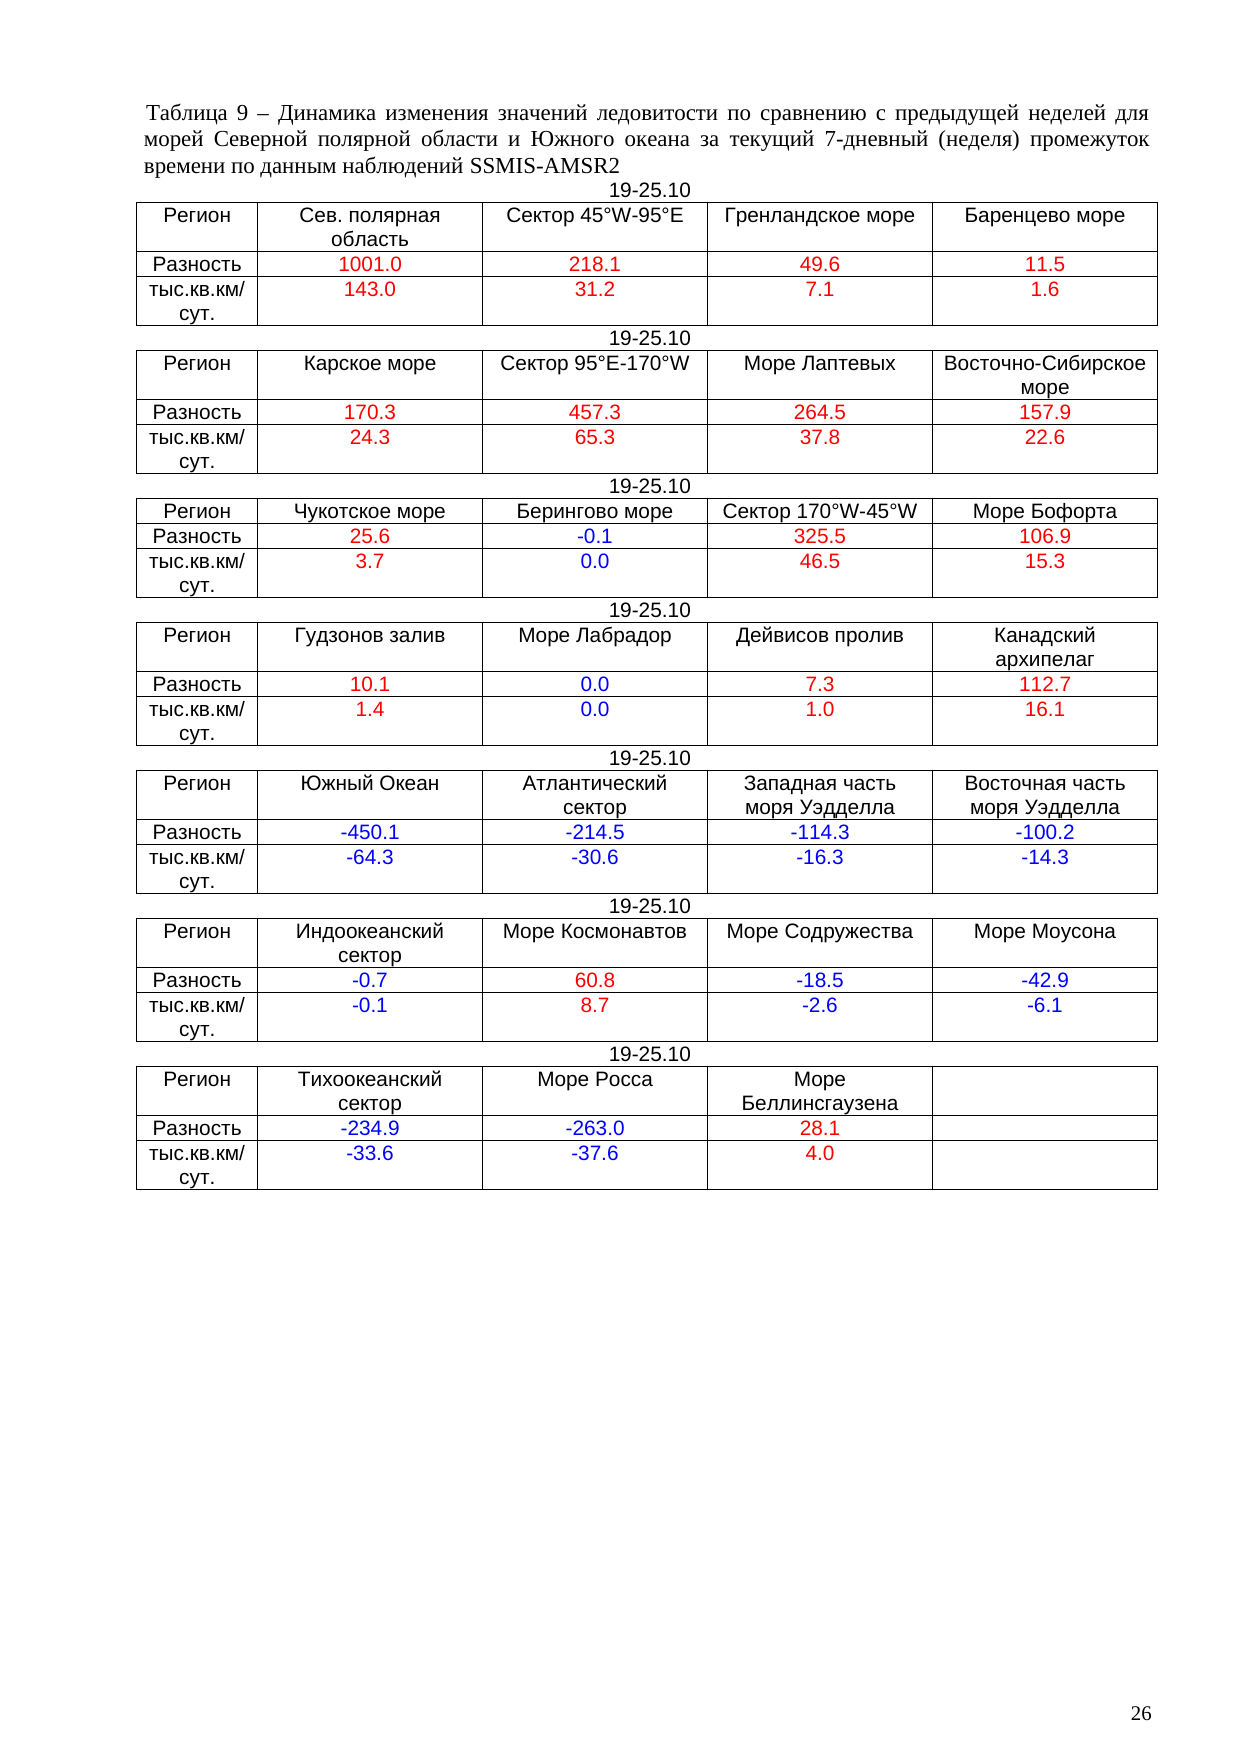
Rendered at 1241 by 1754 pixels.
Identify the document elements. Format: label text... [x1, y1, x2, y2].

table_cell -450.1 [258, 820, 482, 844]
table_cell 28.1 [708, 1116, 932, 1139]
table_cell 15.3 [933, 549, 1157, 597]
table_cell 3.7 [258, 549, 482, 597]
text 19-25.10 [148, 178, 1152, 202]
table_cell 1.4 [258, 697, 482, 745]
table_cell Разность [137, 252, 257, 276]
table_cell тыс.кв.км/сут. [137, 845, 257, 893]
table_cell 4.0 [708, 1141, 932, 1188]
table_cell тыс.кв.км/сут. [137, 1141, 257, 1188]
table_cell Разность [137, 820, 257, 844]
table_cell 218.1 [483, 252, 707, 276]
table_cell -100.2 [933, 820, 1157, 844]
table_header Регион [137, 771, 257, 819]
table_cell Разность [137, 400, 257, 424]
table_header Дейвисов пролив [708, 623, 932, 671]
text 19-25.10 [148, 326, 1152, 350]
table_cell 65.3 [483, 425, 707, 473]
table_cell 170.3 [258, 400, 482, 424]
table_cell 7.1 [708, 277, 932, 325]
table_header Тихоокеанский сектор [258, 1067, 482, 1114]
table_cell -18.5 [708, 968, 932, 992]
text 19-25.10 [148, 474, 1152, 498]
table_cell -37.6 [483, 1141, 707, 1188]
table_cell -30.6 [483, 845, 707, 893]
table_cell -14.3 [933, 845, 1157, 893]
table_cell 25.6 [258, 524, 482, 548]
table_cell 8.7 [483, 993, 707, 1041]
table_cell 49.6 [708, 252, 932, 276]
table_header Море Космонавтов [483, 919, 707, 967]
table_cell -214.5 [483, 820, 707, 844]
table_cell Разность [137, 672, 257, 696]
table_cell 7.3 [708, 672, 932, 696]
table_cell 1.6 [933, 277, 1157, 325]
text 19-25.10 [148, 746, 1152, 770]
table_header Море Бофорта [933, 499, 1157, 523]
table_cell 0.0 [483, 697, 707, 745]
table_cell 1001.0 [258, 252, 482, 276]
table_header Регион [137, 499, 257, 523]
table_cell -263.0 [483, 1116, 707, 1139]
table_header Карское море [258, 351, 482, 399]
table_header Восточная часть моря Уэдделла [933, 771, 1157, 819]
table_header Море Лабрадор [483, 623, 707, 671]
table_cell Разность [137, 968, 257, 992]
table_header Регион [137, 203, 257, 251]
table_header Баренцево море [933, 203, 1157, 251]
table_cell Разность [137, 524, 257, 548]
table_header [933, 1067, 1157, 1114]
table_header Берингово море [483, 499, 707, 523]
table_cell -0.7 [258, 968, 482, 992]
table_cell 157.9 [933, 400, 1157, 424]
table_cell [933, 1141, 1157, 1188]
table_cell 325.5 [708, 524, 932, 548]
table_cell тыс.кв.км/сут. [137, 425, 257, 473]
table_cell 37.8 [708, 425, 932, 473]
table_cell 112.7 [933, 672, 1157, 696]
table_header Гренландское море [708, 203, 932, 251]
table_cell тыс.кв.км/сут. [137, 277, 257, 325]
table_header Регион [137, 351, 257, 399]
table_header Атлантический сектор [483, 771, 707, 819]
table_cell 10.1 [258, 672, 482, 696]
table_header Западная часть моря Уэдделла [708, 771, 932, 819]
table_cell тыс.кв.км/сут. [137, 697, 257, 745]
table_cell Разность [137, 1116, 257, 1139]
text 19-25.10 [148, 1042, 1152, 1066]
table_cell 1.0 [708, 697, 932, 745]
table_cell 24.3 [258, 425, 482, 473]
table_cell 0.0 [483, 549, 707, 597]
table_cell [933, 1116, 1157, 1139]
table_header Сев. полярная область [258, 203, 482, 251]
table_cell 457.3 [483, 400, 707, 424]
table_header Гудзонов залив [258, 623, 482, 671]
table_cell -6.1 [933, 993, 1157, 1041]
table_header Южный Океан [258, 771, 482, 819]
table_header Сектор 45°W-95°E [483, 203, 707, 251]
table_header Сектор 95°E-170°W [483, 351, 707, 399]
table_cell -234.9 [258, 1116, 482, 1139]
table_header Море Беллинсгаузена [708, 1067, 932, 1114]
subtitle Таблица 9 – Динамика изменения значений ледовитости по сравнению с предыдущей неделей для морей Северной полярной области и Южного океана за текущий 7-дневный (неделя) промежуток времени по данным наблюдений SSMIS-AMSR2 [144, 99, 1152, 178]
table_cell 143.0 [258, 277, 482, 325]
table_cell тыс.кв.км/сут. [137, 993, 257, 1041]
table_cell -2.6 [708, 993, 932, 1041]
table_cell 0.0 [483, 672, 707, 696]
text 19-25.10 [148, 894, 1152, 918]
table_cell 31.2 [483, 277, 707, 325]
table_header Регион [137, 623, 257, 671]
table_cell 106.9 [933, 524, 1157, 548]
table_cell 60.8 [483, 968, 707, 992]
table_header Регион [137, 1067, 257, 1114]
table_cell -114.3 [708, 820, 932, 844]
table_header Море Моусона [933, 919, 1157, 967]
table_header Канадский архипелаг [933, 623, 1157, 671]
table_header Индоокеанский сектор [258, 919, 482, 967]
table_cell -42.9 [933, 968, 1157, 992]
table_cell -33.6 [258, 1141, 482, 1188]
text 19-25.10 [148, 598, 1152, 622]
table_header Чукотское море [258, 499, 482, 523]
table_cell -16.3 [708, 845, 932, 893]
table_cell 11.5 [933, 252, 1157, 276]
table_cell 264.5 [708, 400, 932, 424]
table_cell 22.6 [933, 425, 1157, 473]
table_header Сектор 170°W-45°W [708, 499, 932, 523]
table_cell -0.1 [483, 524, 707, 548]
table_cell -0.1 [258, 993, 482, 1041]
table_header Море Росса [483, 1067, 707, 1114]
table_header Море Лаптевых [708, 351, 932, 399]
table_cell -64.3 [258, 845, 482, 893]
table_header Регион [137, 919, 257, 967]
table_cell 16.1 [933, 697, 1157, 745]
table_cell 46.5 [708, 549, 932, 597]
table_header Восточно-Сибирское море [933, 351, 1157, 399]
table_cell тыс.кв.км/сут. [137, 549, 257, 597]
table_header Море Содружества [708, 919, 932, 967]
